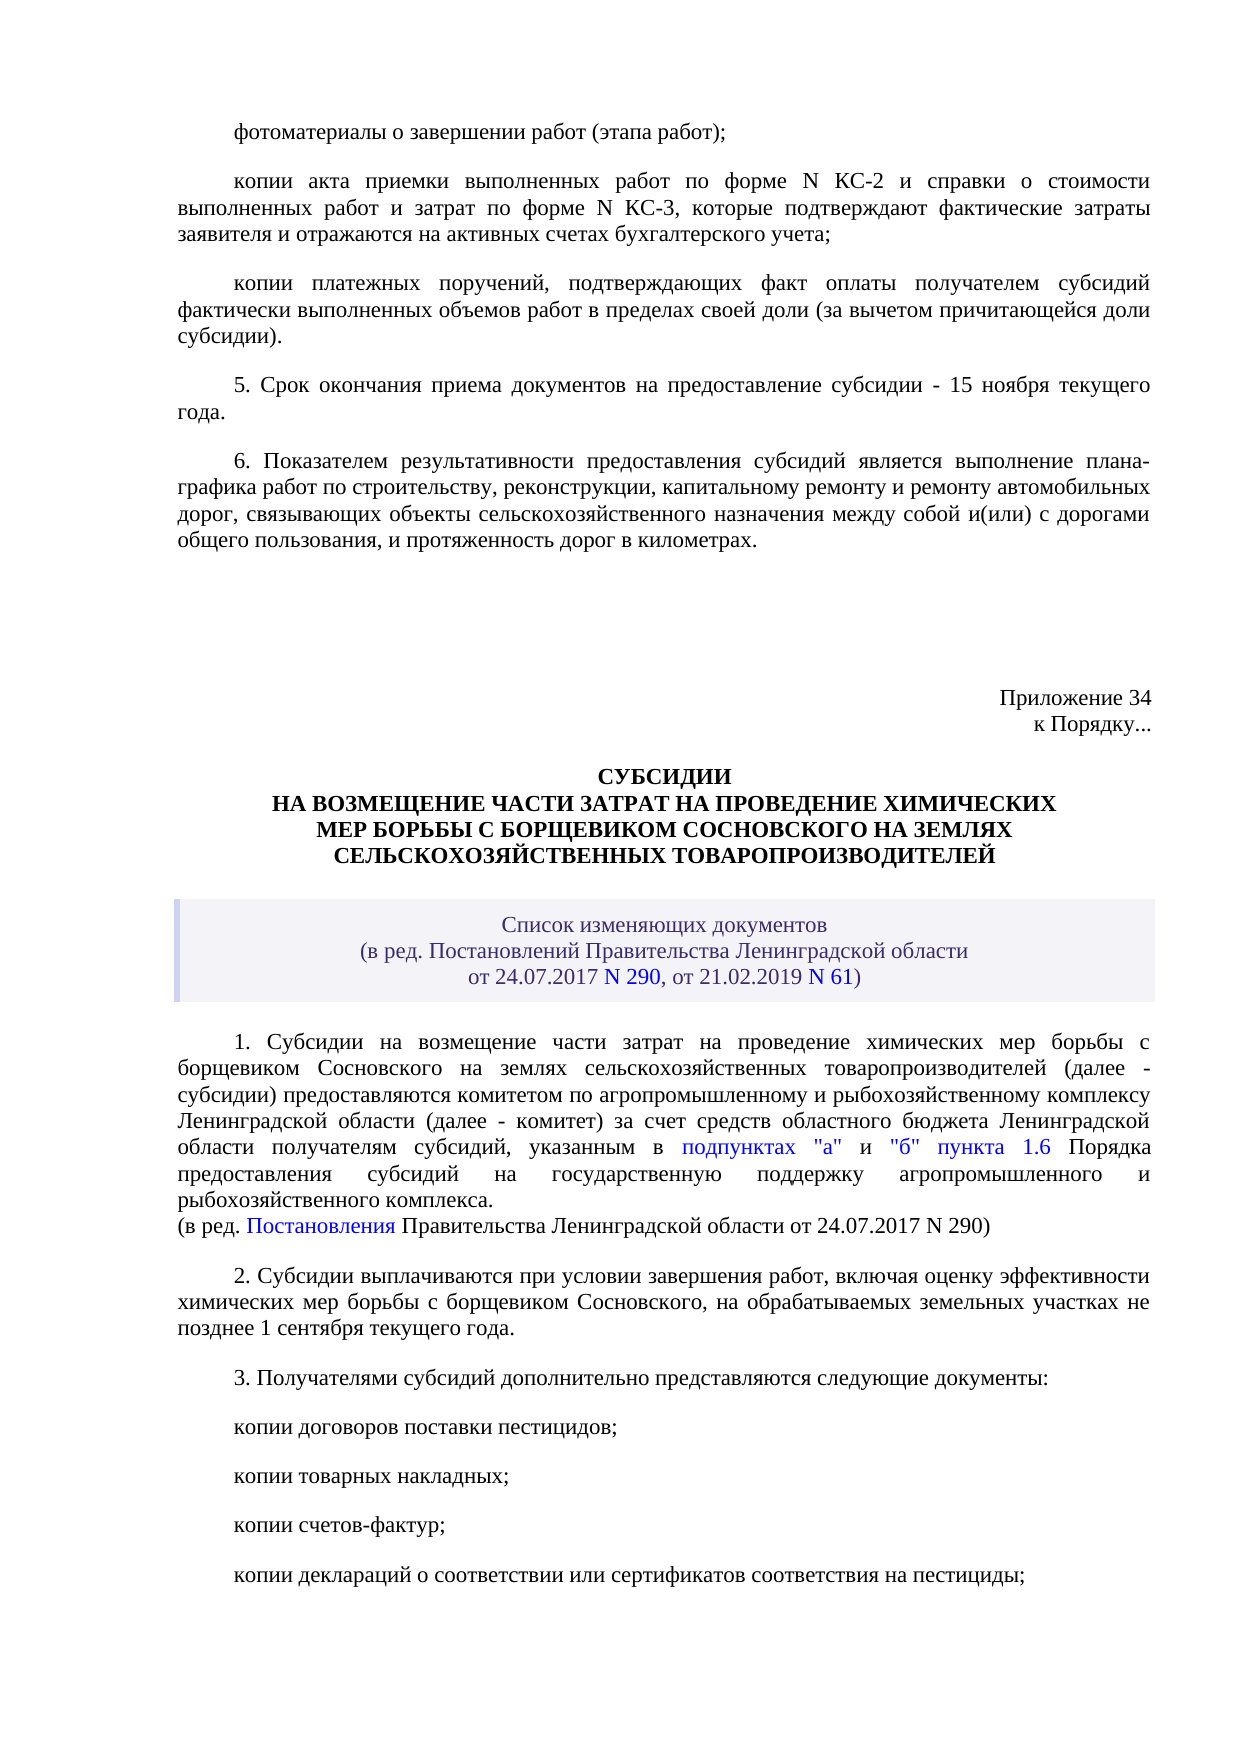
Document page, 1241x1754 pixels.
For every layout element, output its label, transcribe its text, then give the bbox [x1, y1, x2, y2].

text копии товарных накладных; [177, 1462, 1152, 1488]
table_header Список изменяющих документов (в ред. Постановлений Правительства Ленинградской области от 24.07.2017 N 290, от 21.02.2019 N 61) [180, 899, 1149, 1002]
text копии договоров поставки пестицидов; [177, 1413, 1152, 1439]
text 2. Субсидии выплачиваются при условии завершения работ, включая оценку эффективности химических мер борьбы с борщевиком Сосновского, на обрабатываемых земельных участках не позднее 1 сентября текущего года. [177, 1262, 1152, 1341]
text 6. Показателем результативности предоставления субсидий является выполнение плана-графика работ по строительству, реконструкции, капитальному ремонту и ремонту автомобильных дорог, связывающих объекты сельскохозяйственного назначения между собой и(или) с дорогами общего пользования, и протяженность дорог в километрах. [177, 447, 1152, 552]
text к Порядку... [177, 711, 1152, 737]
title СЕЛЬСКОХОЗЯЙСТВЕННЫХ ТОВАРОПРОИЗВОДИТЕЛЕЙ [177, 842, 1152, 869]
text фотоматериалы о завершении работ (этапа работ); [177, 118, 1152, 144]
title СУБСИДИИ [177, 763, 1152, 789]
title НА ВОЗМЕЩЕНИЕ ЧАСТИ ЗАТРАТ НА ПРОВЕДЕНИЕ ХИМИЧЕСКИХ [177, 789, 1152, 816]
text копии платежных поручений, подтверждающих факт оплаты получателем субсидий фактически выполненных объемов работ в пределах своей доли (за вычетом причитающейся доли субсидии). [177, 269, 1152, 348]
text копии счетов-фактур; [177, 1511, 1152, 1538]
text (в ред. Постановления Правительства Ленинградской области от 24.07.2017 N 290) [177, 1212, 1152, 1239]
text 3. Получателями субсидий дополнительно представляются следующие документы: [177, 1364, 1152, 1390]
text 5. Срок окончания приема документов на предоставление субсидии - 15 ноября текущего года. [177, 371, 1152, 424]
text копии деклараций о соответствии или сертификатов соответствия на пестициды; [177, 1561, 1152, 1587]
title МЕР БОРЬБЫ С БОРЩЕВИКОМ СОСНОВСКОГО НА ЗЕМЛЯХ [177, 816, 1152, 842]
text Приложение 34 [177, 684, 1152, 711]
text 1. Субсидии на возмещение части затрат на проведение химических мер борьбы с борщевиком Сосновского на землях сельскохозяйственных товаропроизводителей (далее - субсидии) предоставляются комитетом по агропромышленному и рыбохозяйственному комплексу Ленинградской области (далее - комитет) за счет средств областного бюджета Ленинградской области получателям субсидий, указанным в подпунктах "а" и "б" пункта 1.6 Порядка предоставления субсидий на государственную поддержку агропромышленного и рыбохозяйственного комплекса. [177, 1028, 1152, 1212]
text копии акта приемки выполненных работ по форме N КС-2 и справки о стоимости выполненных работ и затрат по форме N КС-3, которые подтверждают фактические затраты заявителя и отражаются на активных счетах бухгалтерского учета; [177, 167, 1152, 246]
